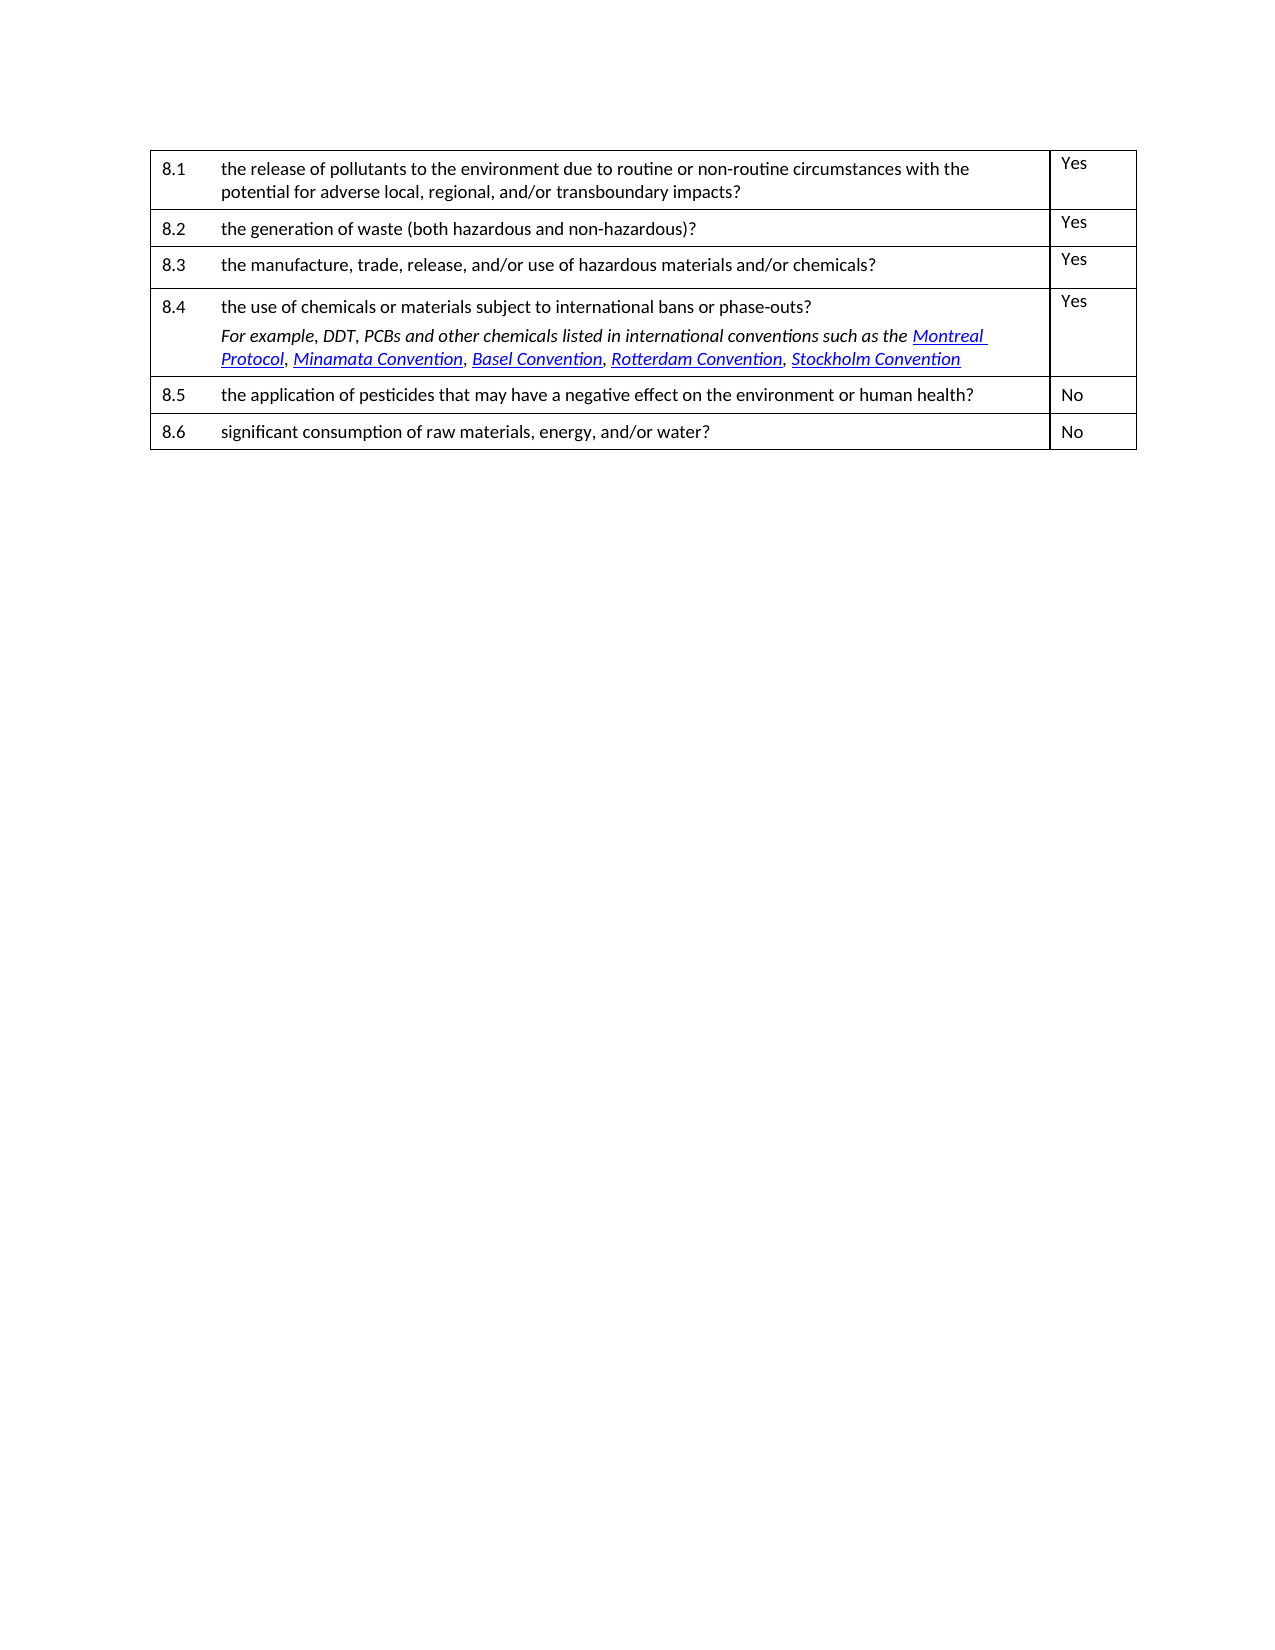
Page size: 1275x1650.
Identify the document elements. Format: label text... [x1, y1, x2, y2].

table_cell 8.3 the manufacture, trade, release, and/or use of hazardous materials and/or chemicals? [151, 247, 1049, 288]
table_cell No [1051, 414, 1136, 449]
table_cell Yes [1051, 247, 1136, 288]
table_cell 8.2 the generation of waste (both hazardous and non-hazardous)? [151, 210, 1049, 246]
table_cell Yes [1051, 210, 1136, 246]
table_cell No [1051, 377, 1136, 413]
table_cell Yes [1051, 151, 1136, 209]
table_cell 8.4 the use of chemicals or materials subject to international bans or phase-outs? For example, DDT, PCBs and other chemicals listed in international conventions such as the Montreal Protocol, Minamata Convention, Basel Convention, Rotterdam Convention, Stockholm Convention [151, 289, 1049, 376]
table_cell 8.1 the release of pollutants to the environment due to routine or non-routine circumstances with the potential for adverse local, regional, and/or transboundary impacts? [151, 151, 1049, 209]
table_cell Yes [1051, 289, 1136, 376]
table_cell 8.6 significant consumption of raw materials, energy, and/or water? [151, 414, 1049, 449]
table_cell 8.5 the application of pesticides that may have a negative effect on the environment or human health? [151, 377, 1049, 413]
